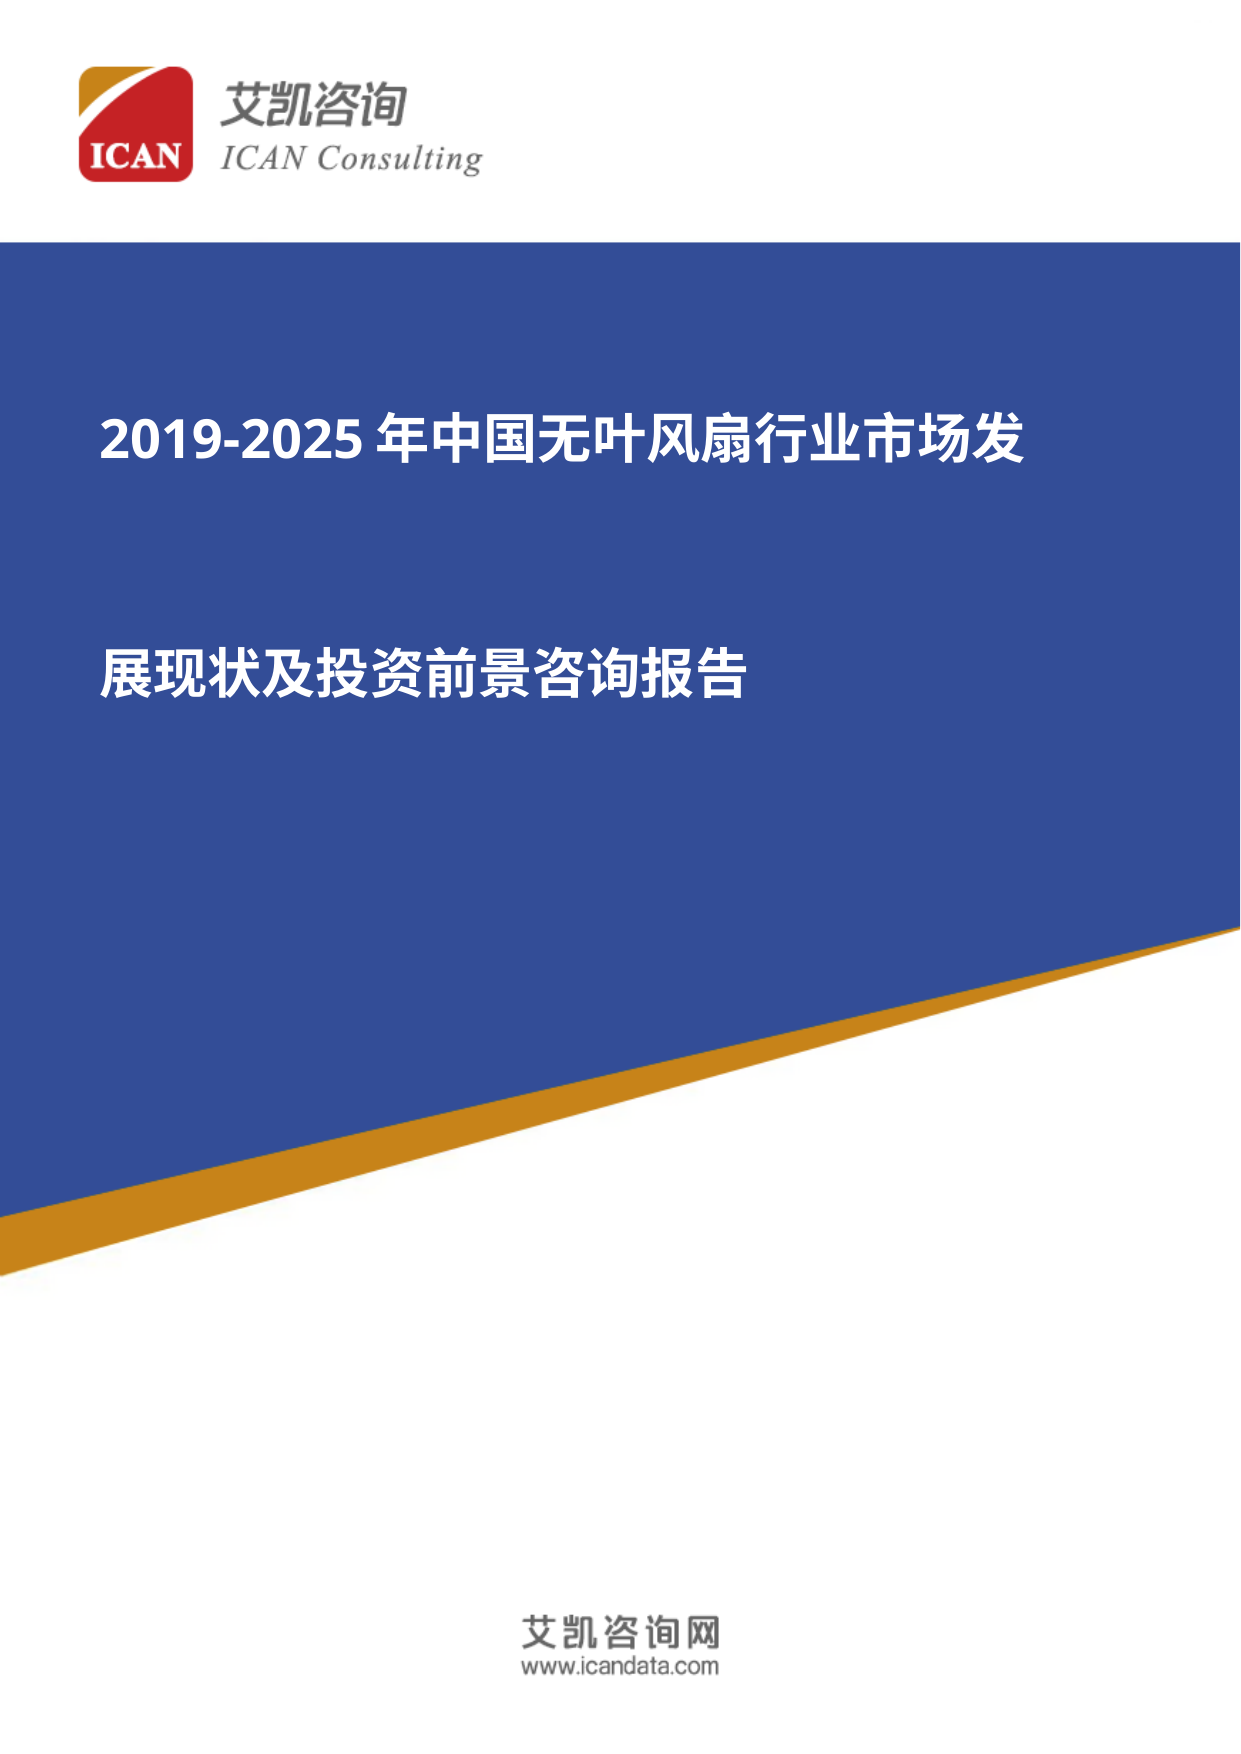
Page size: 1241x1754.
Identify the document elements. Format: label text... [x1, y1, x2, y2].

picture [0, 5, 1241, 1754]
subtitle 2019-2025年中国无叶风扇行业市场发展现状及投资前景咨询报告 [99, 386, 1053, 718]
